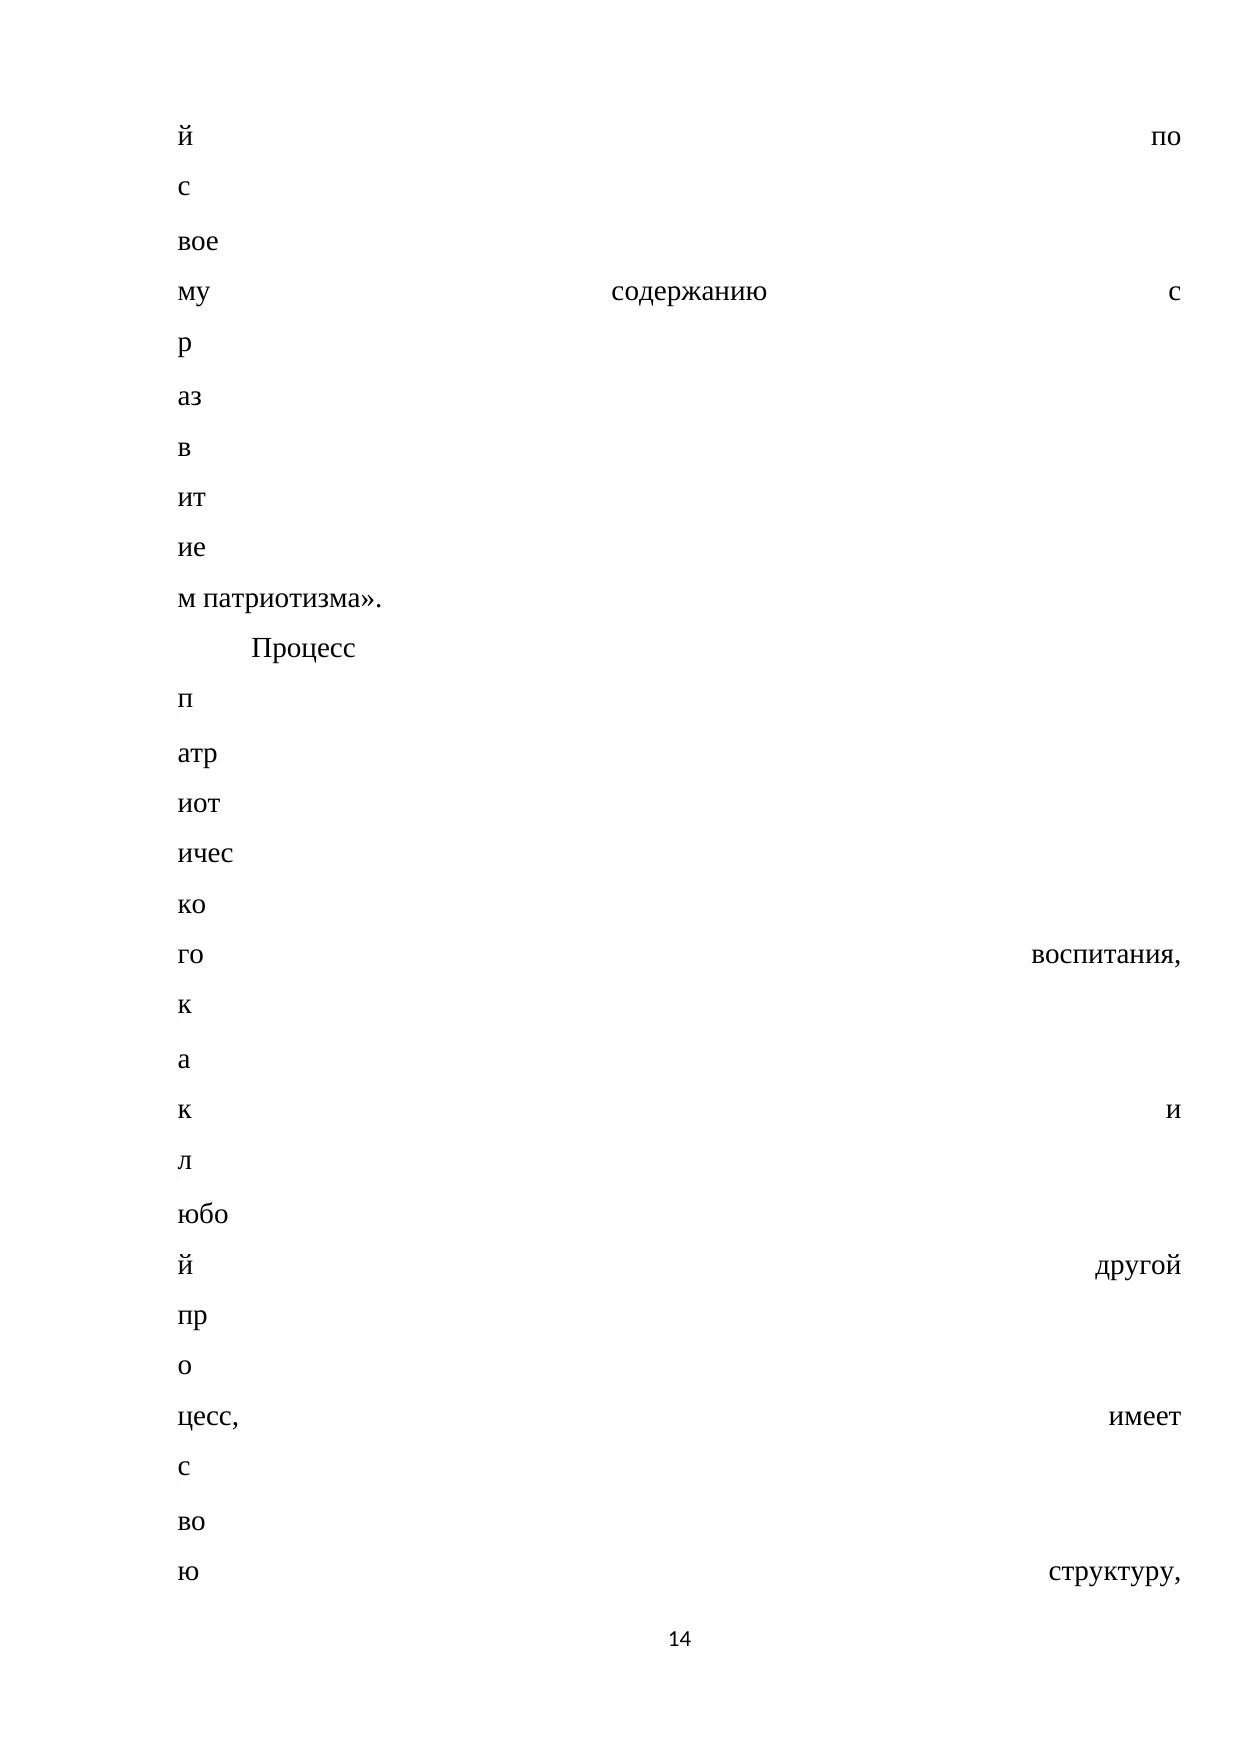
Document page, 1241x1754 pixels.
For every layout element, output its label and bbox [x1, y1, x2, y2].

text [177, 118, 1181, 613]
text [177, 630, 1181, 1587]
